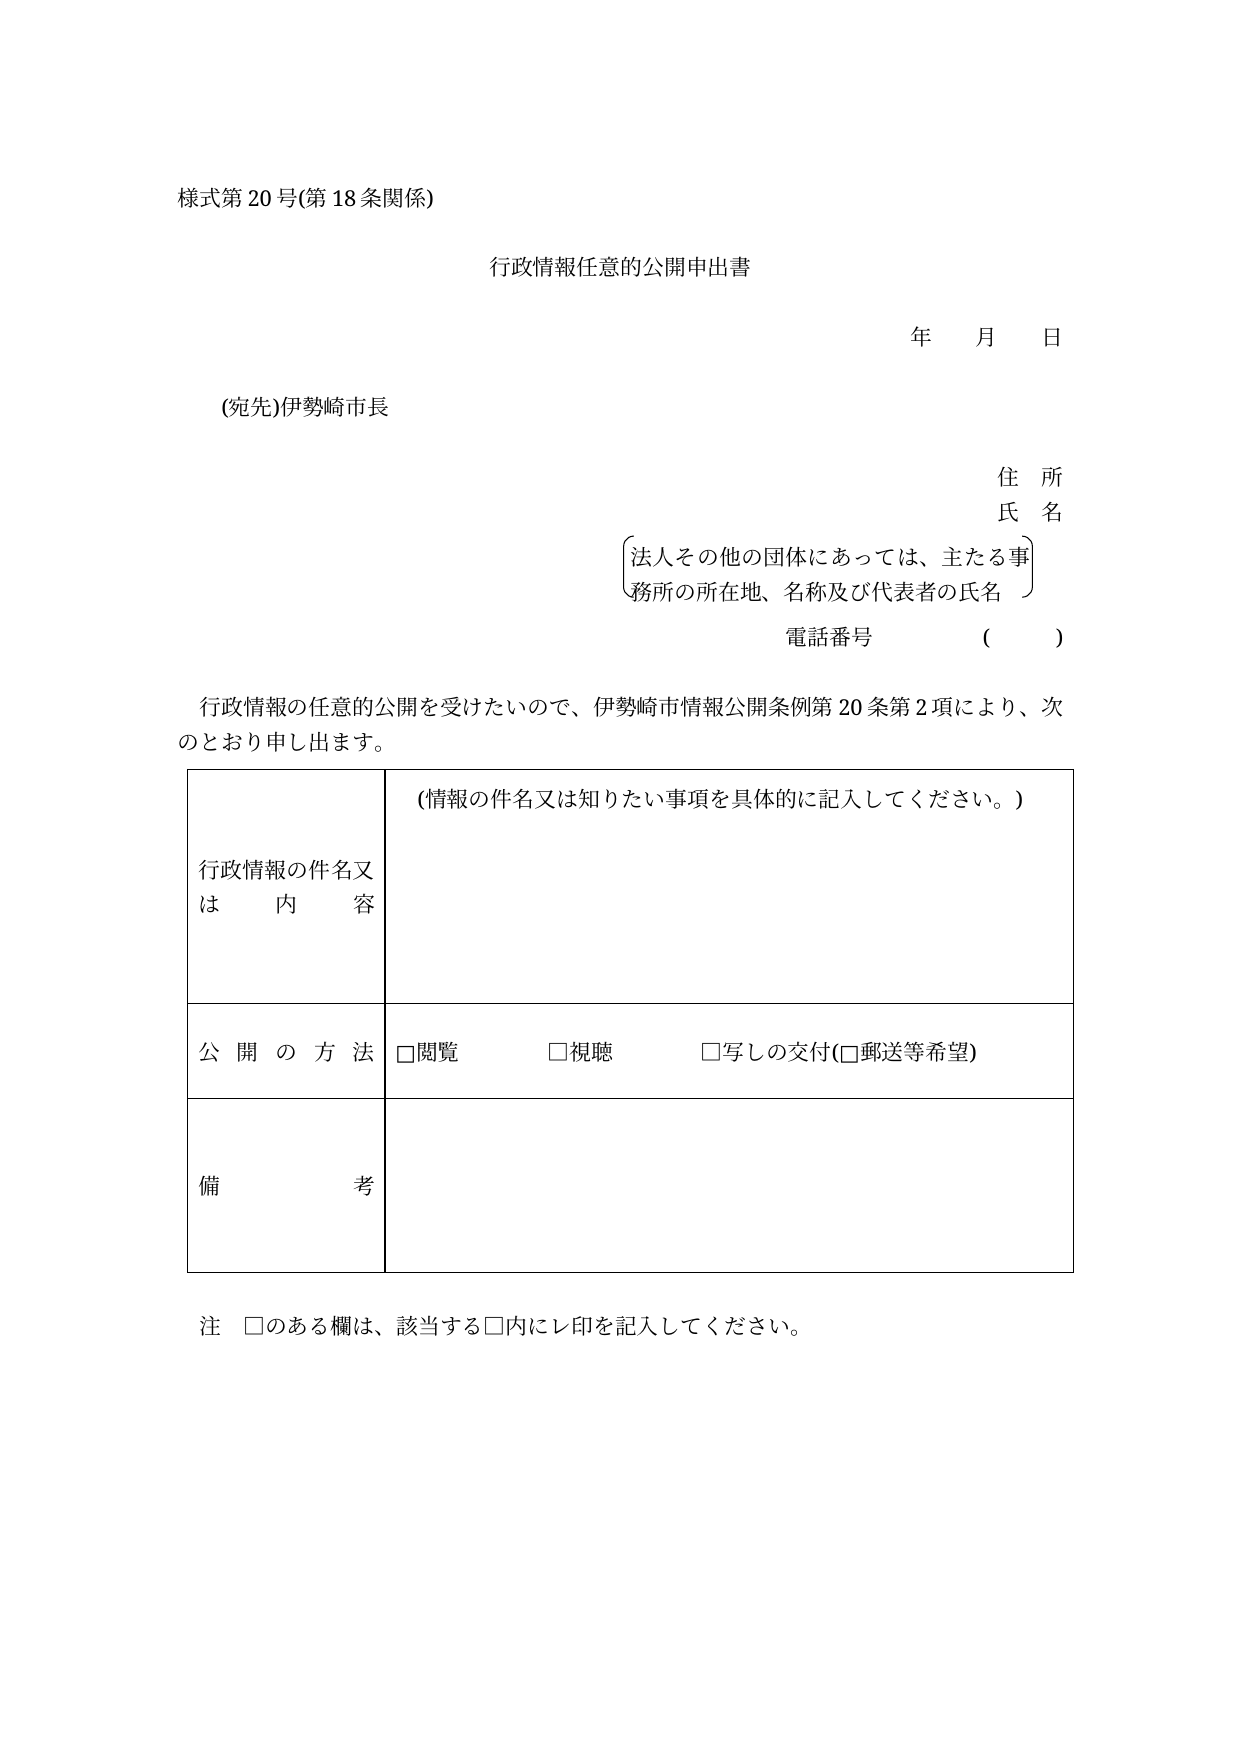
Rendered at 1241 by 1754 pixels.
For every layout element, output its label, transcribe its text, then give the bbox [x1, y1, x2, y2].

table_cell [386, 1099, 1073, 1272]
table_cell □閲覧 □視聴 □写しの交付(□郵送等希望) [386, 1004, 1073, 1098]
text 年 月 日 [177, 319, 1063, 353]
text 住所 [177, 458, 1063, 493]
table_header 行政情報の件名又は内容 [188, 770, 384, 1002]
text (宛先)伊勢崎市長 [177, 388, 1063, 423]
text 行政情報の任意的公開を受けたいので、伊勢崎市情報公開条例第20条第2項により、次のとおり申し出ます。 [177, 688, 1063, 758]
text 注 □のある欄は、該当する□内にレ印を記入してください。 [177, 1308, 1063, 1343]
text 電話番号 ( ) [177, 619, 1063, 653]
text 行政情報任意的公開申出書 [177, 249, 1063, 284]
table_cell 備考 [188, 1099, 384, 1272]
table_header (情報の件名又は知りたい事項を具体的に記入してください。) [386, 770, 1073, 1002]
table_header 法人その他の団体にあっては、主たる事務所の所在地、名称及び代表者の氏名 [630, 539, 1030, 608]
text 氏名 [177, 493, 1063, 528]
table_cell 公開の方法 [188, 1004, 384, 1098]
table_header [177, 539, 630, 608]
text 様式第20号(第18条関係) [177, 179, 1063, 214]
